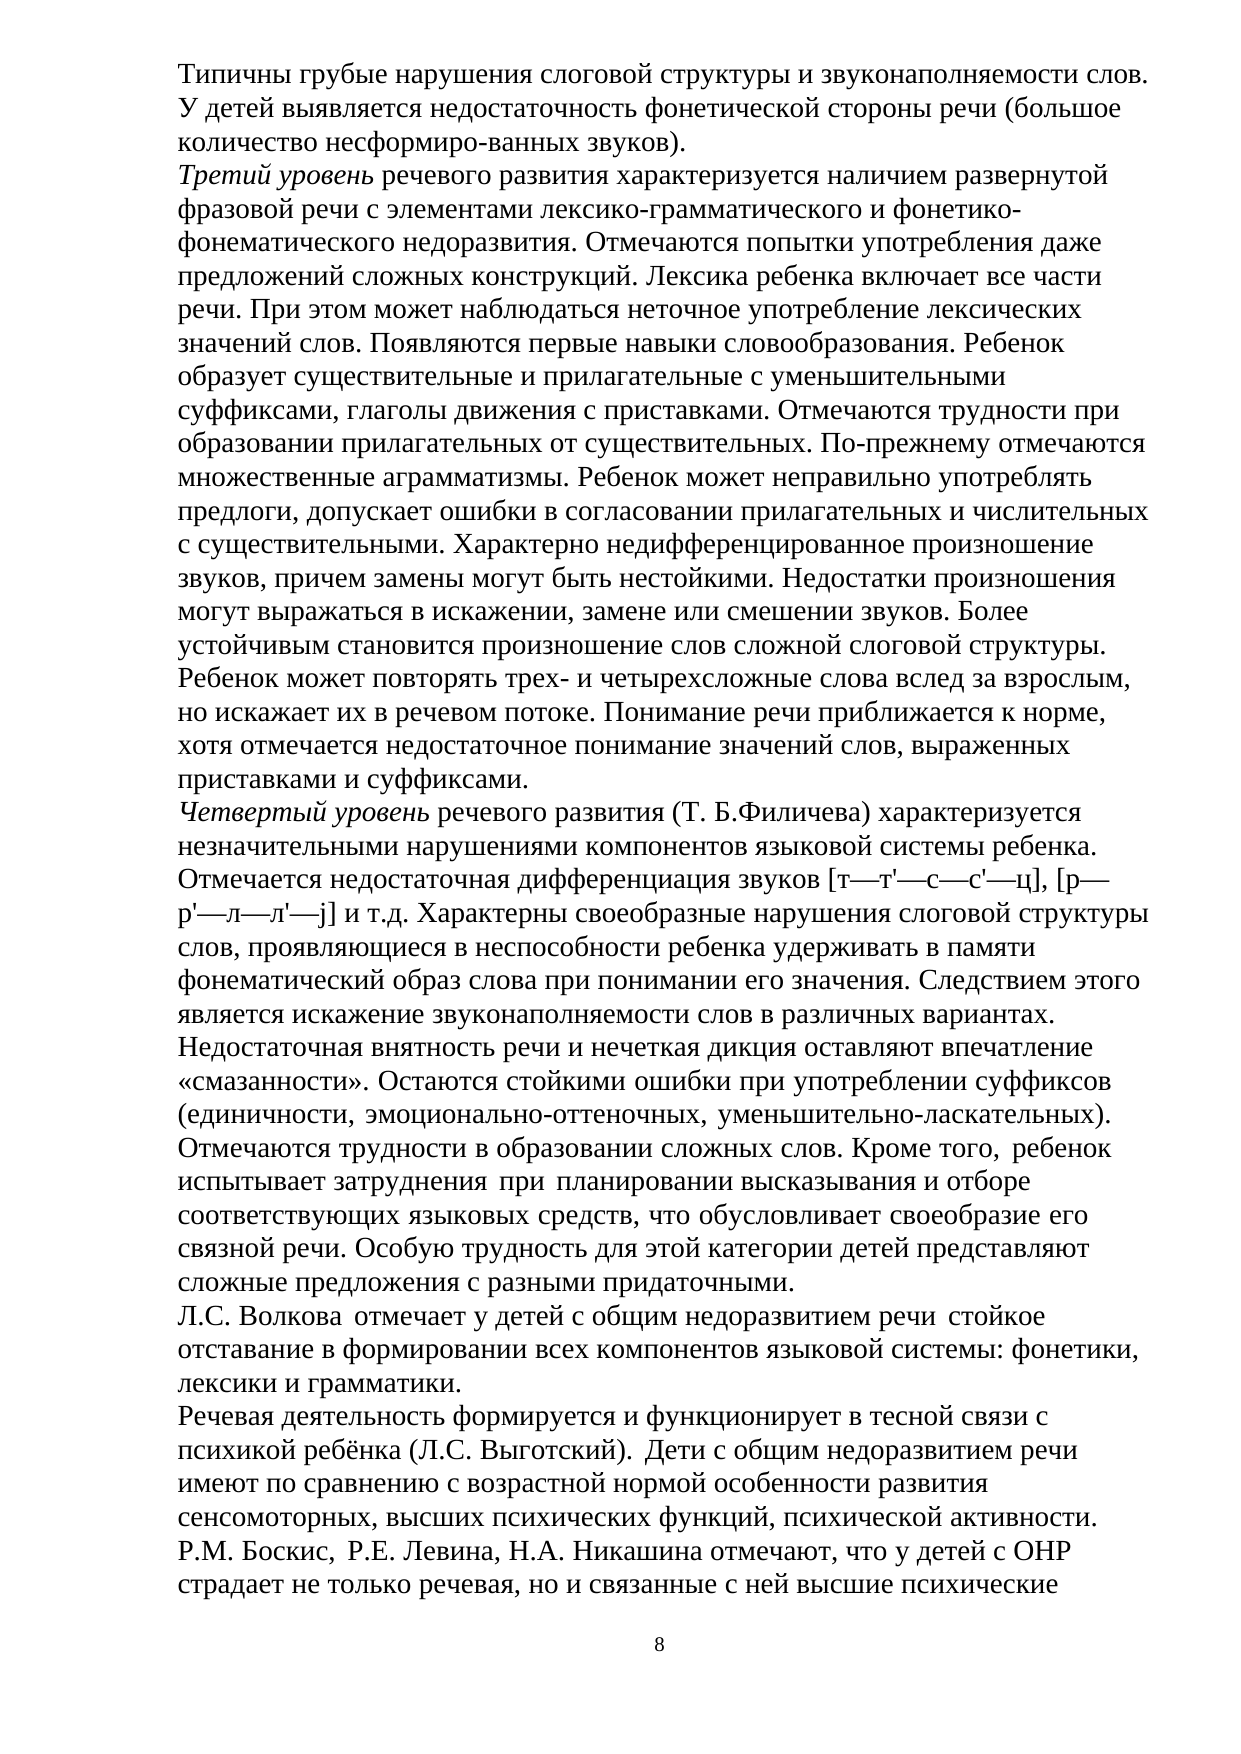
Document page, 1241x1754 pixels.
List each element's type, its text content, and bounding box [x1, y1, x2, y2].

text соответствующих языковых средств, что обусловливает своеобразие его связной речи. Особую трудность для этой категории детей представляют сложные предложения с разными придаточными. [177, 1197, 1090, 1298]
text сенсомоторных, высших психических функций, психической активности. Р.М. Боскис, Р.Е. Левина, Н.А. Никашина отмечают, что у детей с ОНР страдает не только речевая, но и связанные с ней высшие психические [177, 1499, 1146, 1600]
text суффиксами, глаголы движения с приставками. Отмечаются трудности при образовании прилагательных от существительных. По-прежнему отмечаются множественные аграмматизмы. Ребенок может неправильно употреблять предлоги, допускает ошибки в согласовании прилагательных и числительных с существительными. Характерно недифференцированное произношение звуков, причем замены могут быть нестойкими. Недостатки произношения [177, 392, 1150, 593]
text Недостаточная внятность речи и нечеткая дикция оставляют впечатление [177, 1029, 1198, 1063]
text фонематический образ слова при понимании его значения. Следствием этого является искажение звуконаполняемости слов в различных вариантах. [177, 962, 1150, 1029]
text «смазанности». Остаются стойкими ошибки при употреблении суффиксов (единичности, эмоционально-оттеночных, уменьшительно-ласкательных). Отмечаются трудности в образовании сложных слов. Кроме того, ребенок испытывает затруднения при планировании высказывания и отборе [177, 1063, 1112, 1197]
text Третий уровень речевого развития характеризуется наличием развернутой фразовой речи с элементами лексико-грамматического и фонетико- [177, 157, 1150, 224]
text фонематического недоразвития. Отмечаются попытки употребления даже предложений сложных конструкций. Лексика ребенка включает все части речи. При этом может наблюдаться неточное употребление лексических значений слов. Появляются первые навыки словообразования. Ребенок образует существительные и прилагательные с уменьшительными [177, 224, 1150, 392]
text устойчивым становится произношение слов сложной слоговой структуры. Ребенок может повторять трех- и четырехсложные слова вслед за взрослым, но искажает их в речевом потоке. Понимание речи приближается к норме, хотя отмечается недостаточное понимание значений слов, выраженных приставками и суффиксами. [177, 627, 1150, 794]
text Типичны грубые нарушения слоговой структуры и звуконаполняемости слов. [177, 57, 1198, 90]
text могут выражаться в искажении, замене или смешении звуков. Более [177, 593, 1198, 627]
text У детей выявляется недостаточность фонетической стороны речи (большое количество несформиро-ванных звуков). [177, 90, 1150, 157]
text р'—л—л'—j] и т.д. Характерны своеобразные нарушения слоговой структуры слов, проявляющиеся в неспособности ребенка удерживать в памяти [177, 895, 1150, 962]
text Четвертый уровень речевого развития (Т. Б.Филичева) характеризуется незначительными нарушениями компонентов языковой системы ребенка. Отмечается недостаточная дифференциация звуков [т—т'—с—с'—ц], [р— [177, 794, 1150, 895]
text Речевая деятельность формируется и функционирует в тесной связи с психикой ребёнка (Л.С. Выготский). Дети с общим недоразвитием речи имеют по сравнению с возрастной нормой особенности развития [177, 1398, 1150, 1499]
text Л.С. Волкова отмечает у детей с общим недоразвитием речи стойкое отставание в формировании всех компонентов языковой системы: фонетики, лексики и грамматики. [177, 1298, 1150, 1398]
